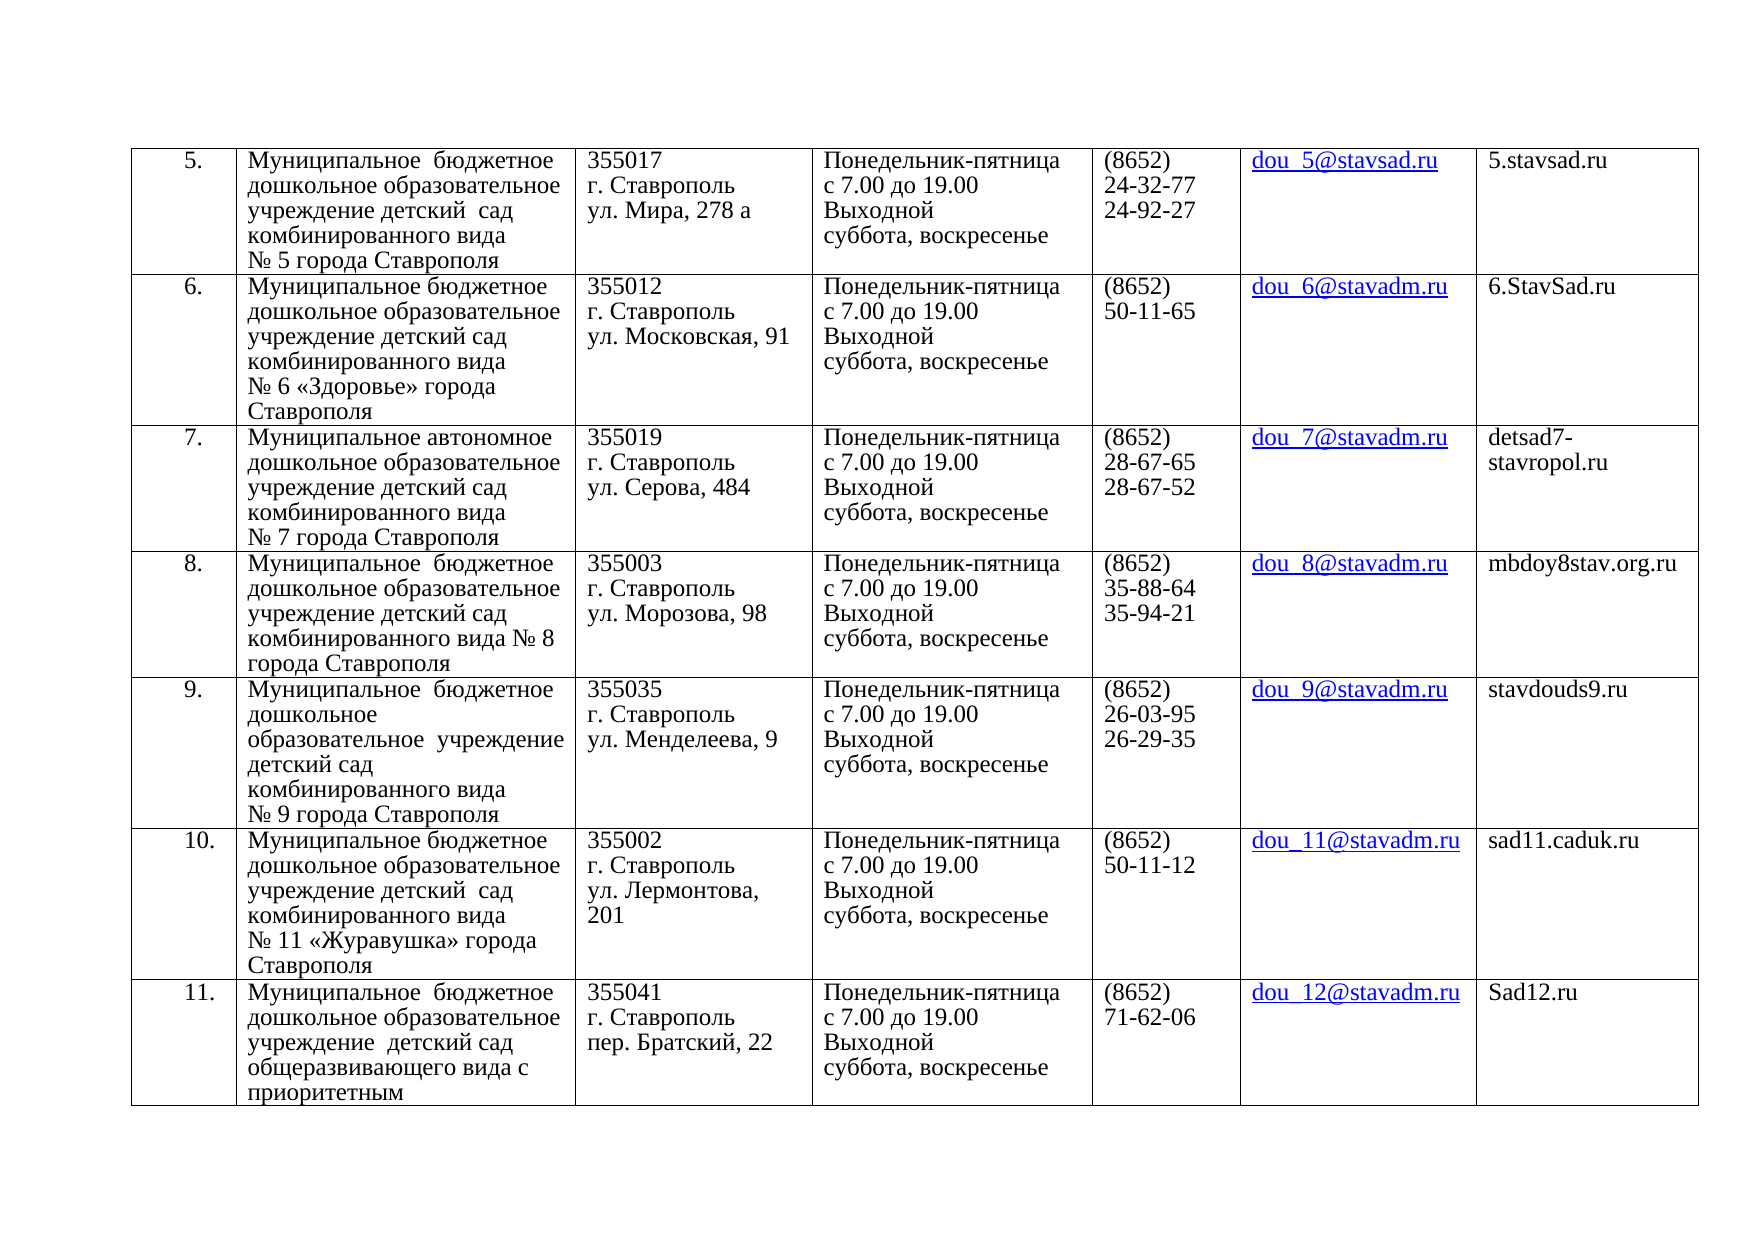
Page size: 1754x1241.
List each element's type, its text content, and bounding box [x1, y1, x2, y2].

table_cell Понедельник-пятница с 7.00 до 19.00 Выходной суббота, воскресенье [813, 829, 1092, 979]
table_cell 355017 г. Ставрополь ул. Мира, 278 а [576, 149, 812, 274]
table_cell dou_11@stavadm.ru [1241, 829, 1476, 979]
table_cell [813, 980, 1092, 1105]
table_cell (8652) 24-32-77 24-92-27 [1093, 149, 1240, 274]
table_cell (8652) 26-03-95 26-29-35 [1093, 678, 1240, 828]
table_cell Sad12.ru [1477, 980, 1698, 1105]
table_cell 6.StavSad.ru [1477, 275, 1698, 425]
table_cell 355003 г. Ставрополь ул. Морозова, 98 [576, 552, 812, 677]
table_cell [132, 552, 236, 677]
table_cell detsad7-stavropol.ru [1477, 426, 1698, 551]
table_cell (8652) 71-62-06 [1093, 980, 1240, 1105]
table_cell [576, 980, 812, 1105]
table_cell dou_12@stavadm.ru [1241, 980, 1476, 1105]
table_cell 5.stavsad.ru [1477, 149, 1698, 274]
table_cell stavdouds9.ru [1477, 678, 1698, 828]
table_cell 355012 г. Ставрополь ул. Московская, 91 [576, 275, 812, 425]
table_cell Муниципальное бюджетное дошкольное образовательное учреждение детский сад комбинированного вида № 11 «Журавушка» города Ставрополя [237, 829, 575, 979]
table_cell dou_8@stavadm.ru [1241, 552, 1476, 677]
table_cell Муниципальное бюджетное дошкольное образовательное учреждение детский сад комбинированного вида № 5 города Ставрополя [237, 149, 575, 274]
table_cell [132, 149, 236, 274]
table_cell Муниципальное автономное дошкольное образовательное учреждение детский сад комбинированного вида № 7 города Ставрополя [237, 426, 575, 551]
table_cell (8652) 28-67-65 28-67-52 [1093, 426, 1240, 551]
table_cell 355019 г. Ставрополь ул. Серова, 484 [576, 426, 812, 551]
table_cell 355035 г. Ставрополь ул. Менделеева, 9 [576, 678, 812, 828]
table_cell (8652) 50-11-12 [1093, 829, 1240, 979]
table_cell [132, 275, 236, 425]
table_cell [237, 980, 575, 1105]
table_cell Понедельник-пятница с 7.00 до 19.00 Выходной суббота, воскресенье [813, 552, 1092, 677]
table_cell dou_9@stavadm.ru [1241, 678, 1476, 828]
table_cell dou_6@stavadm.ru [1241, 275, 1476, 425]
table_cell [132, 678, 236, 828]
table_cell [132, 980, 236, 1105]
table_cell Понедельник-пятница с 7.00 до 19.00 Выходной суббота, воскресенье [813, 678, 1092, 828]
table_cell Муниципальное бюджетное дошкольное образовательное учреждение детский сад комбинированного вида № 9 города Ставрополя [237, 678, 575, 828]
table_cell sad11.caduk.ru [1477, 829, 1698, 979]
table_cell (8652) 50-11-65 [1093, 275, 1240, 425]
table_cell 355002 г. Ставрополь ул. Лермонтова, 201 [576, 829, 812, 979]
table_cell (8652) 35-88-64 35-94-21 [1093, 552, 1240, 677]
table_cell Понедельник-пятница с 7.00 до 19.00 Выходной суббота, воскресенье [813, 275, 1092, 425]
table_cell dou_5@stavsad.ru [1241, 149, 1476, 274]
table_cell [132, 426, 236, 551]
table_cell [813, 149, 1092, 274]
table_cell Муниципальное бюджетное дошкольное образовательное учреждение детский сад комбинированного вида № 6 «Здоровье» города Ставрополя [237, 275, 575, 425]
table_cell [132, 829, 236, 979]
table_cell Муниципальное бюджетное дошкольное образовательное учреждение детский сад комбинированного вида № 8 города Ставрополя [237, 552, 575, 677]
table_cell mbdoy8stav.org.ru [1477, 552, 1698, 677]
table_cell dou_7@stavadm.ru [1241, 426, 1476, 551]
table_cell Понедельник-пятница с 7.00 до 19.00 Выходной суббота, воскресенье [813, 426, 1092, 551]
